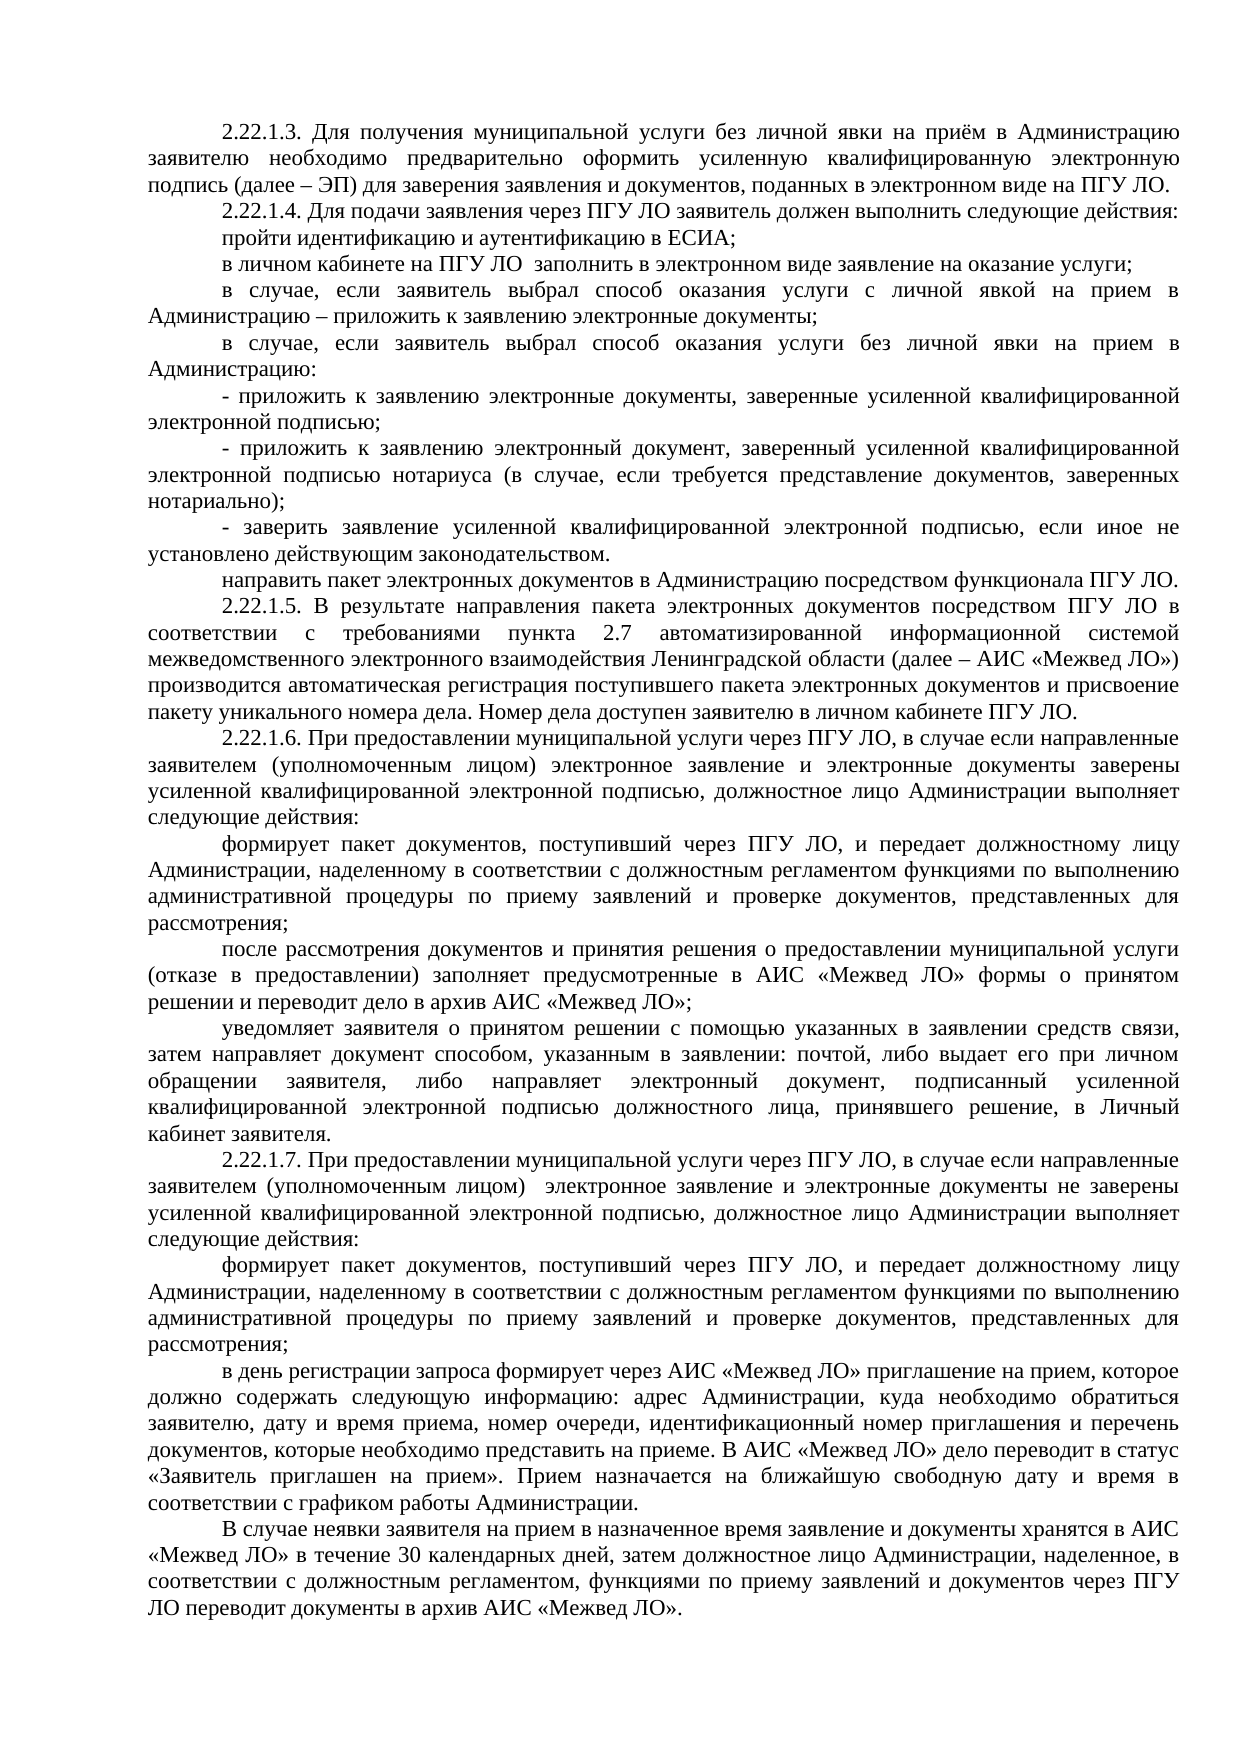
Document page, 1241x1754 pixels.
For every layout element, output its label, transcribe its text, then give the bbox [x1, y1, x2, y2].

text в день регистрации запроса формирует через АИС «Межвед ЛО» приглашение на прием, которое должно содержать следующую информацию: адрес Администрации, куда необходимо обратиться заявителю, дату и время приема, номер очереди, идентификационный номер приглашения и перечень документов, которые необходимо представить на приеме. В АИС «Межвед ЛО» дело переводит в статус «Заявитель приглашен на прием». Прием назначается на ближайшую свободную дату и время в соответствии с графиком работы Администрации. [148, 1357, 1181, 1515]
text формирует пакет документов, поступивший через ПГУ ЛО, и передает должностному лицу Администрации, наделенному в соответствии с должностным регламентом функциями по выполнению административной процедуры по приему заявлений и проверке документов, представленных для рассмотрения; [148, 1251, 1181, 1357]
text - приложить к заявлению электронный документ, заверенный усиленной квалифицированной электронной подписью нотариуса (в случае, если требуется представление документов, заверенных нотариально); [148, 434, 1181, 513]
text в личном кабинете на ПГУ ЛО заполнить в электронном виде заявление на оказание услуги; [148, 250, 1181, 276]
text уведомляет заявителя о принятом решении с помощью указанных в заявлении средств связи, затем направляет документ способом, указанным в заявлении: почтой, либо выдает его при личном обращении заявителя, либо направляет электронный документ, подписанный усиленной квалифицированной электронной подписью должностного лица, принявшего решение, в Личный кабинет заявителя. [148, 1014, 1181, 1146]
text В случае неявки заявителя на прием в назначенное время заявление и документы хранятся в АИС «Межвед ЛО» в течение 30 календарных дней, затем должностное лицо Администрации, наделенное, в соответствии с должностным регламентом, функциями по приему заявлений и документов через ПГУ ЛО переводит документы в архив АИС «Межвед ЛО». [148, 1515, 1181, 1620]
text - приложить к заявлению электронные документы, заверенные усиленной квалифицированной электронной подписью; [148, 382, 1181, 434]
text в случае, если заявитель выбрал способ оказания услуги без личной явки на прием в Администрацию: [148, 329, 1181, 382]
text 2.22.1.6. При предоставлении муниципальной услуги через ПГУ ЛО, в случае если направленные заявителем (уполномоченным лицом) электронное заявление и электронные документы заверены усиленной квалифицированной электронной подписью, должностное лицо Администрации выполняет следующие действия: [148, 724, 1181, 830]
text после рассмотрения документов и принятия решения о предоставлении муниципальной услуги (отказе в предоставлении) заполняет предусмотренные в АИС «Межвед ЛО» формы о принятом решении и переводит дело в архив АИС «Межвед ЛО»; [148, 935, 1181, 1014]
text направить пакет электронных документов в Администрацию посредством функционала ПГУ ЛО. [148, 566, 1181, 592]
text 2.22.1.4. Для подачи заявления через ПГУ ЛО заявитель должен выполнить следующие действия: [148, 197, 1181, 223]
text 2.22.1.5. В результате направления пакета электронных документов посредством ПГУ ЛО в соответствии с требованиями пункта 2.7 автоматизированной информационной системой межведомственного электронного взаимодействия Ленинградской области (далее – АИС «Межвед ЛО») производится автоматическая регистрация поступившего пакета электронных документов и присвоение пакету уникального номера дела. Номер дела доступен заявителю в личном кабинете ПГУ ЛО. [148, 592, 1181, 724]
text пройти идентификацию и аутентификацию в ЕСИА; [148, 223, 1181, 250]
text формирует пакет документов, поступивший через ПГУ ЛО, и передает должностному лицу Администрации, наделенному в соответствии с должностным регламентом функциями по выполнению административной процедуры по приему заявлений и проверке документов, представленных для рассмотрения; [148, 830, 1181, 935]
text 2.22.1.7. При предоставлении муниципальной услуги через ПГУ ЛО, в случае если направленные заявителем (уполномоченным лицом) электронное заявление и электронные документы не заверены усиленной квалифицированной электронной подписью, должностное лицо Администрации выполняет следующие действия: [148, 1146, 1181, 1251]
text в случае, если заявитель выбрал способ оказания услуги с личной явкой на прием в Администрацию – приложить к заявлению электронные документы; [148, 276, 1181, 329]
text - заверить заявление усиленной квалифицированной электронной подписью, если иное не установлено действующим законодательством. [148, 513, 1181, 566]
text 2.22.1.3. Для получения муниципальной услуги без личной явки на приём в Администрацию заявителю необходимо предварительно оформить усиленную квалифицированную электронную подпись (далее – ЭП) для заверения заявления и документов, поданных в электронном виде на ПГУ ЛО. [148, 118, 1181, 197]
